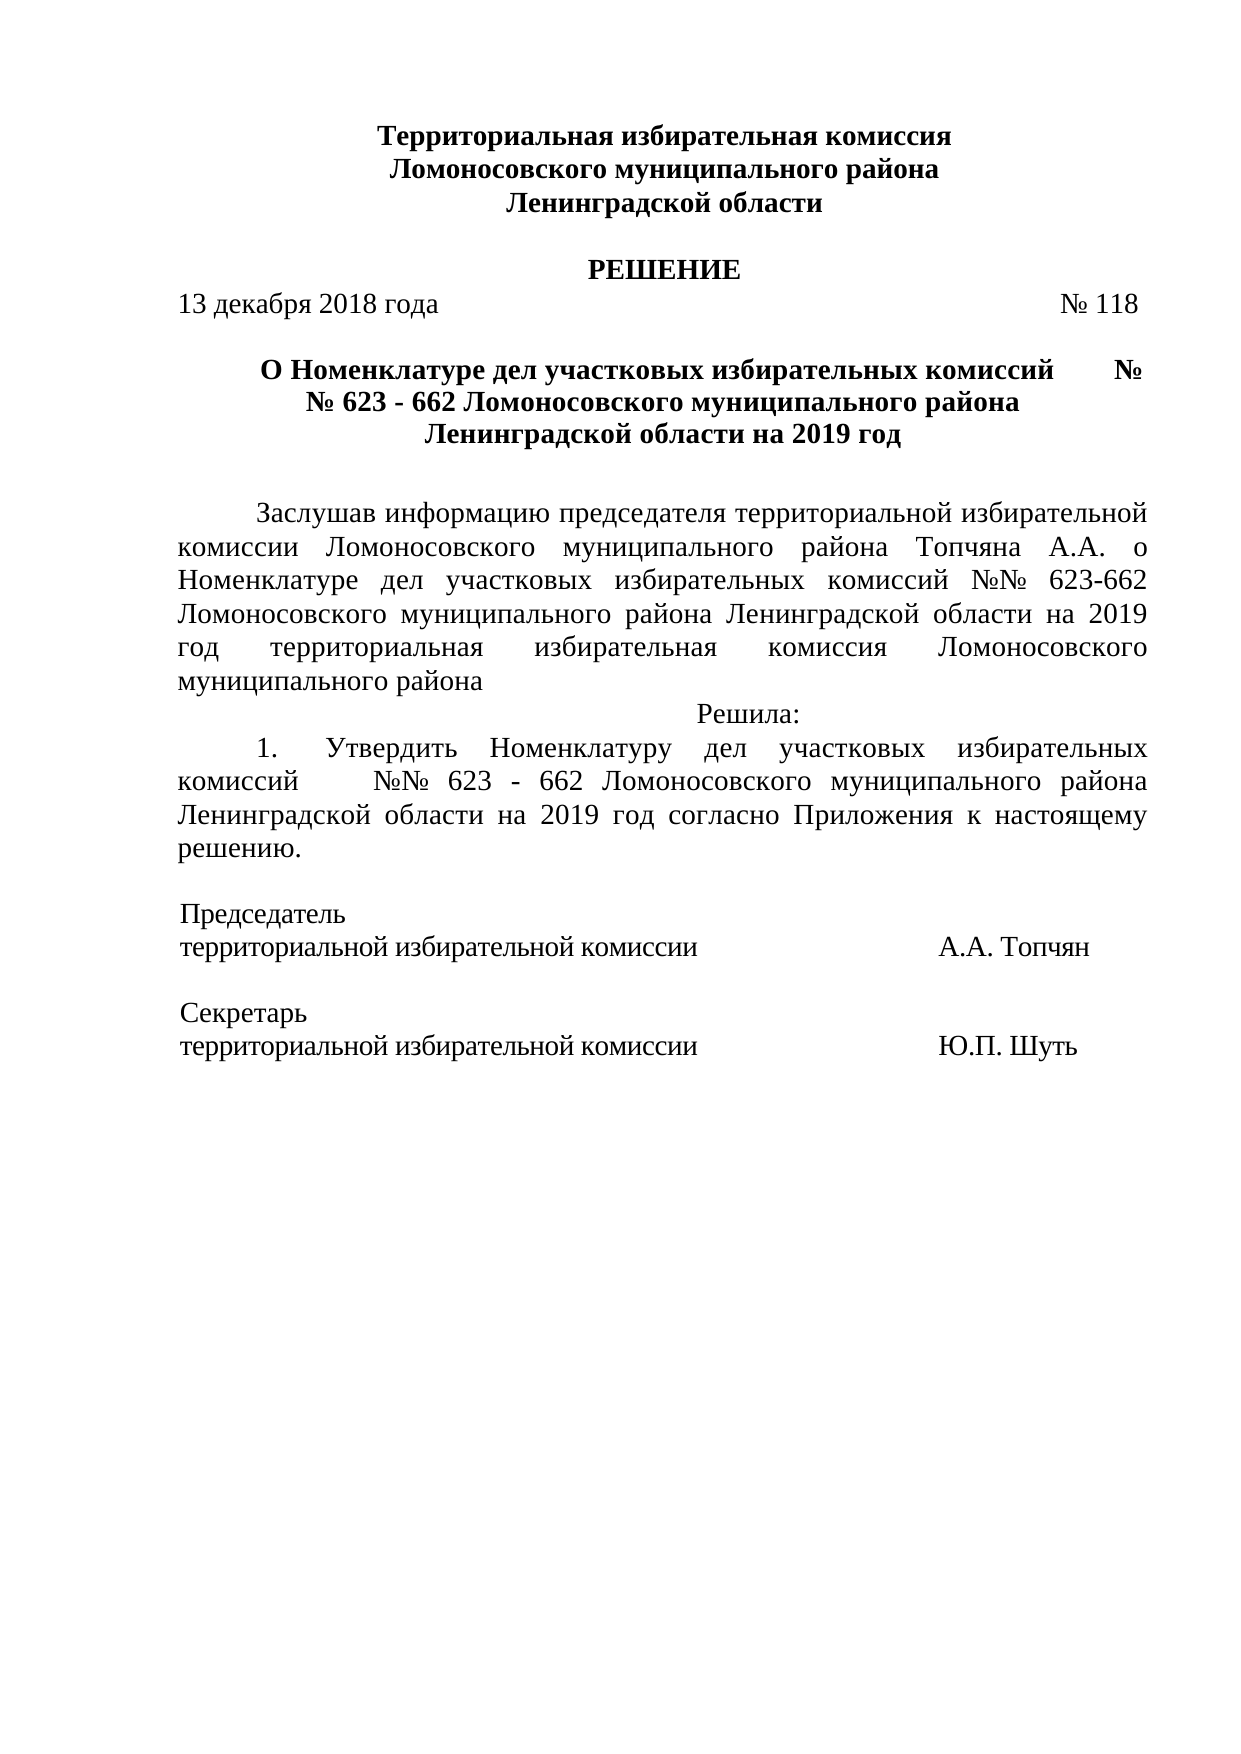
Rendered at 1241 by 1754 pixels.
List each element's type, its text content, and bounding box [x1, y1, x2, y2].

text Решила: [177, 696, 1149, 730]
text Ленинградской области [177, 185, 1152, 219]
text Территориальная избирательная комиссия [177, 118, 1152, 152]
text 13 декабря 2018 года № 118 [177, 286, 1152, 319]
text Ломоносовского муниципального района [177, 152, 1152, 185]
text Секретарь территориальной избирательной комиссии Ю.П. Шуть [179, 996, 1152, 1062]
text 1. Утвердить Номенклатуру дел участковых избирательных комиссий №№ 623 - 662 Ломоносовского муниципального района Ленинградской области на 2019 год согласно Приложения к настоящему решению. [177, 730, 1149, 864]
text Заслушав информацию председателя территориальной избирательной комиссии Ломоносовского муниципального района Топчяна А.А. о Номенклатуре дел участковых избирательных комиссий №№ 623-662 Ломоносовского муниципального района Ленинградской области на 2019 год территориальная избирательная комиссия Ломоносовского муниципального района [177, 495, 1149, 696]
text РЕШЕНИЕ [177, 252, 1152, 286]
text Председатель территориальной избирательной комиссии А.А. Топчян [179, 897, 1152, 963]
text О Номенклатуре дел участковых избирательных комиссий №№ 623 - 662 Ломоносовского муниципального района Ленинградской области на 2019 год [177, 353, 1149, 450]
